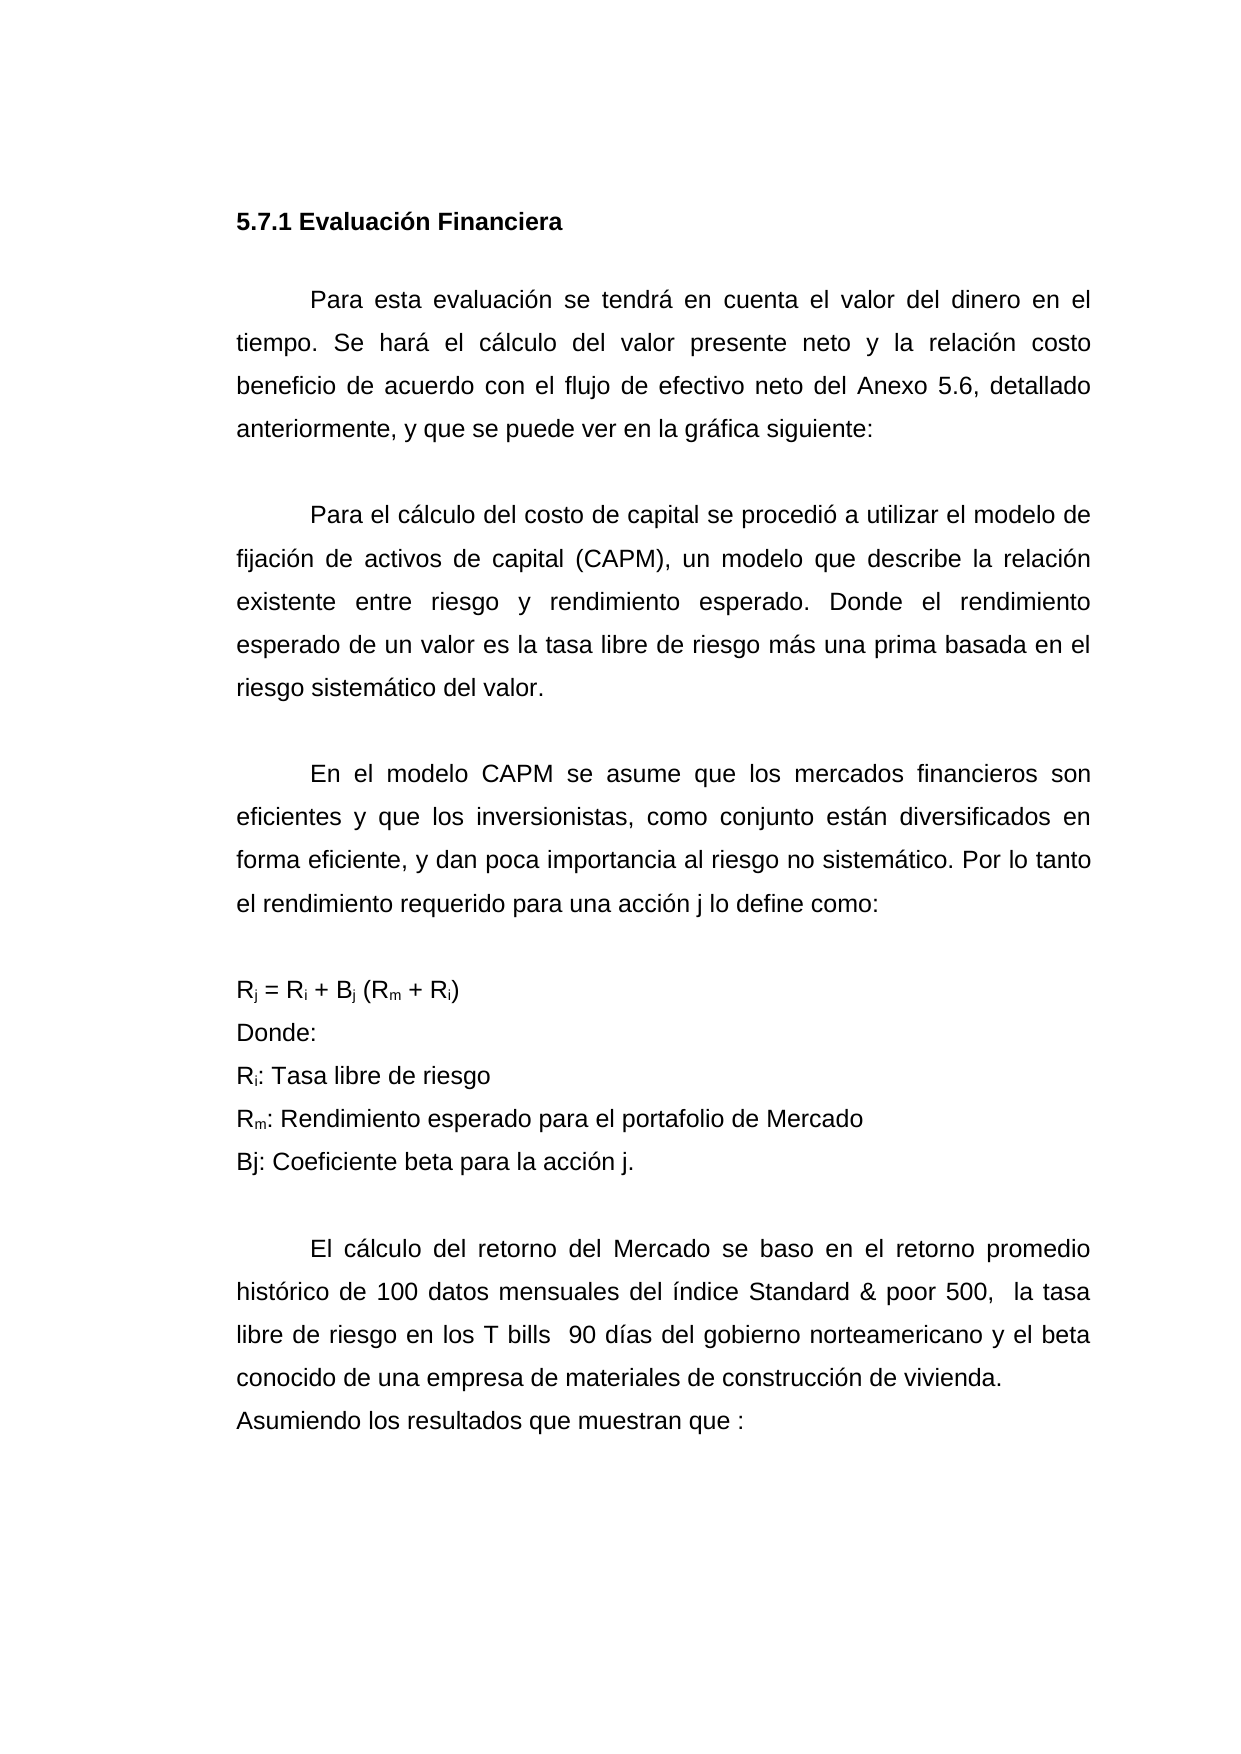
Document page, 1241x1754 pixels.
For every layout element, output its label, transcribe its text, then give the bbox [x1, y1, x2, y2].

text Bj: Coeficiente beta para la acción j. [236, 1147, 1092, 1176]
text Rm: Rendimiento esperado para el portafolio de Mercado [236, 1104, 1092, 1133]
text Ri: Tasa libre de riesgo [236, 1061, 1092, 1090]
text Para esta evaluación se tendrá en cuenta el valor del dinero en el tiempo. Se hará el cálculo del valor presente neto y la relación costo beneficio de acuerdo con el flujo de efectivo neto del Anexo 5.6, detallado anteriormente, y que se puede ver en la gráfica siguiente: [236, 285, 1092, 443]
text Rj = Ri + Bj (Rm + Ri) [236, 975, 1092, 1004]
text El cálculo del retorno del Mercado se baso en el retorno promedio histórico de 100 datos mensuales del índice Standard & poor 500, la tasa libre de riesgo en los T bills 90 días del gobierno norteamericano y el beta conocido de una empresa de materiales de construcción de vivienda. [236, 1234, 1092, 1392]
text Donde: [236, 1018, 1092, 1047]
text Para el cálculo del costo de capital se procedió a utilizar el modelo de fijación de activos de capital (CAPM), un modelo que describe la relación existente entre riesgo y rendimiento esperado. Donde el rendimiento esperado de un valor es la tasa libre de riesgo más una prima basada en el riesgo sistemático del valor. [236, 501, 1092, 702]
text En el modelo CAPM se asume que los mercados financieros son eficientes y que los inversionistas, como conjunto están diversificados en forma eficiente, y dan poca importancia al riesgo no sistemático. Por lo tanto el rendimiento requerido para una acción j lo define como: [236, 759, 1092, 917]
subtitle 5.7.1 Evaluación Financiera [236, 207, 1092, 236]
text Asumiendo los resultados que muestran que : [236, 1406, 1092, 1435]
